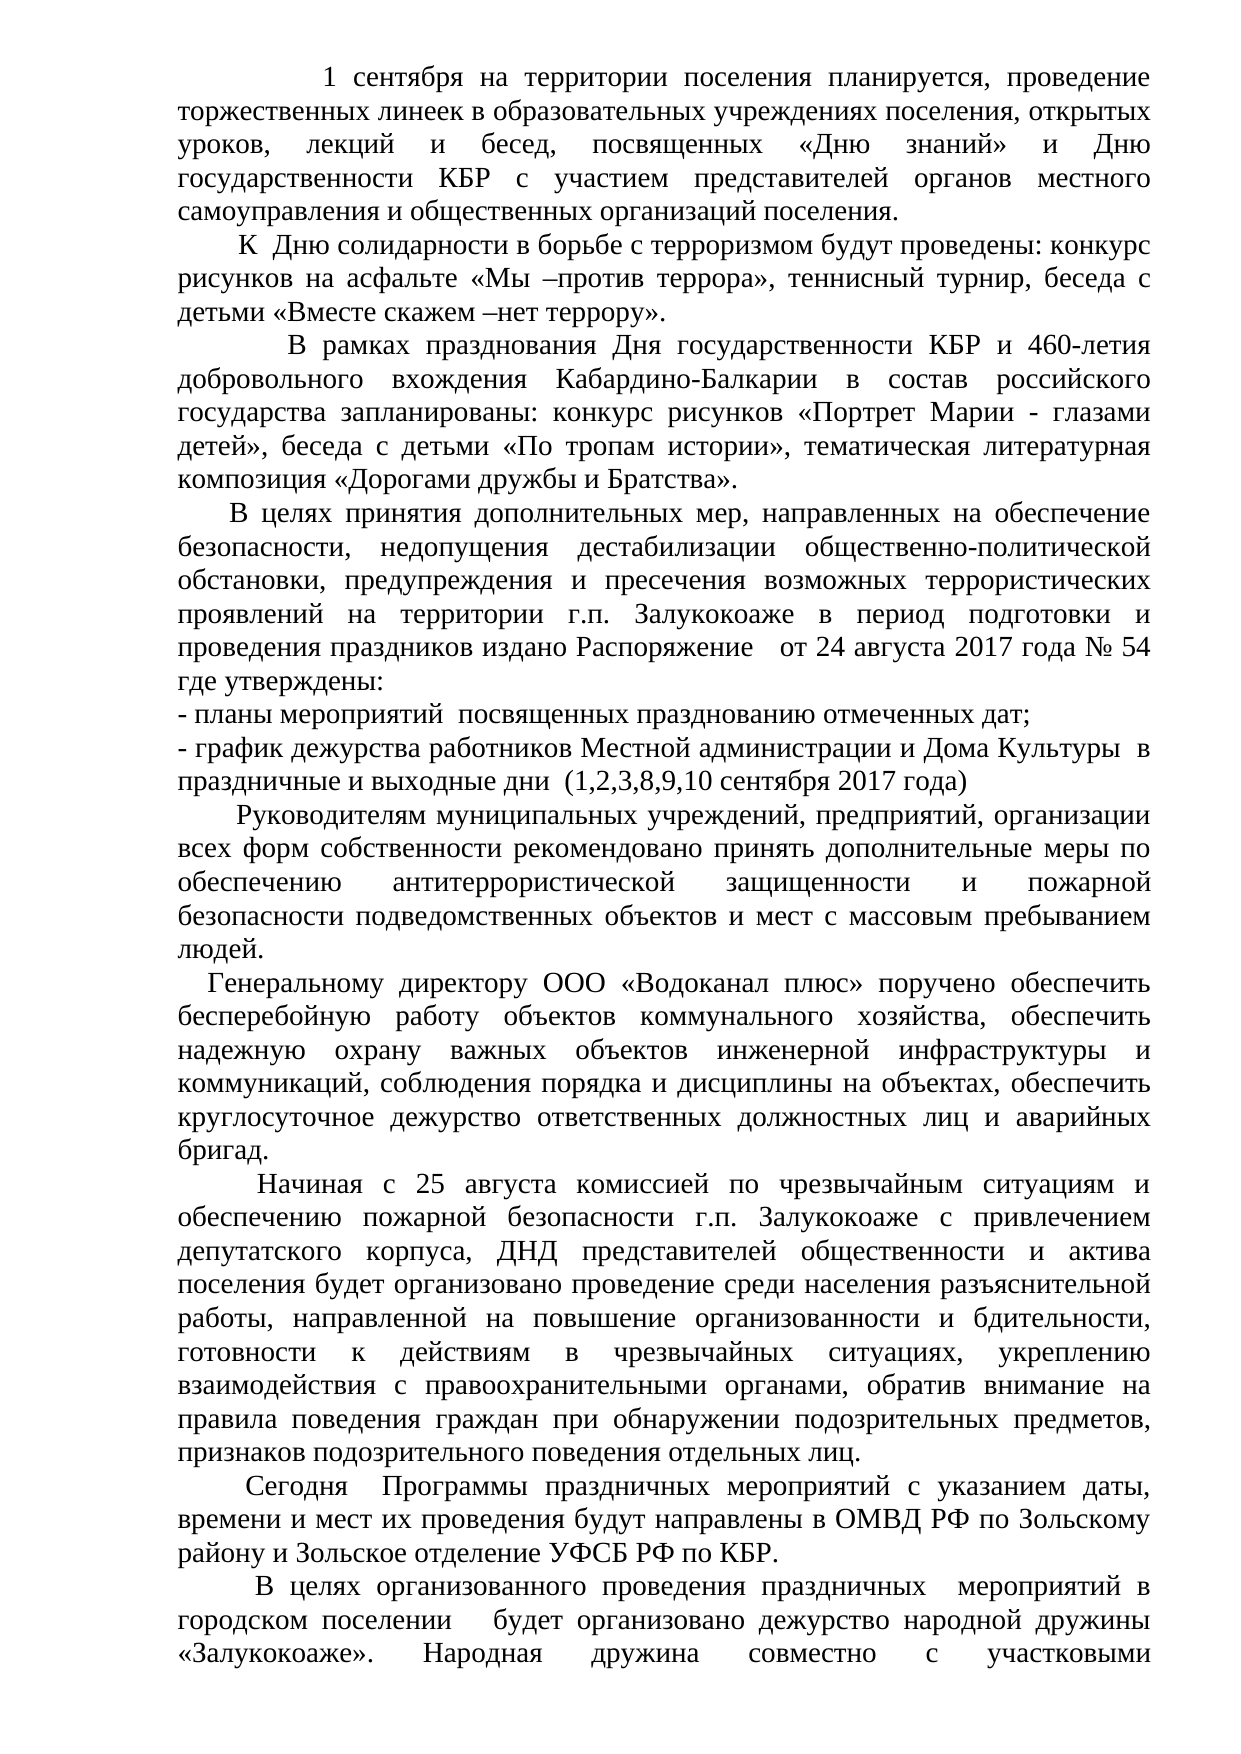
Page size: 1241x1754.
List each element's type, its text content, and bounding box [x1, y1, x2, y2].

text В целях принятия дополнительных мер, направленных на обеспечение безопасности, недопущения дестабилизации общественно-политической обстановки, предупреждения и пресечения возможных террористических проявлений на территории г.п. Залукокоаже в период подготовки и проведения праздников издано Распоряжение от 24 августа 2017 года № 54 где утверждены: [177, 495, 1152, 696]
text Генеральному директору ООО «Водоканал плюс» поручено обеспечить бесперебойную работу объектов коммунального хозяйства, обеспечить надежную охрану важных объектов инженерной инфраструктуры и коммуникаций, соблюдения порядка и дисциплины на объектах, обеспечить круглосуточное дежурство ответственных должностных лиц и аварийных бригад. [177, 965, 1152, 1166]
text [177, 1568, 1152, 1669]
text Сегодня Программы праздничных мероприятий с указанием даты, времени и мест их проведения будут направлены в ОМВД РФ по Зольскому району и Зольское отделение УФСБ РФ по КБР. [177, 1468, 1152, 1568]
text В рамках празднования Дня государственности КБР и 460-летия добровольного вхождения Кабардино-Балкарии в состав российского государства запланированы: конкурс рисунков «Портрет Марии - глазами детей», беседа с детьми «По тропам истории», тематическая литературная композиция «Дорогами дружбы и Братства». [177, 327, 1152, 495]
text - планы мероприятий посвященных празднованию отмеченных дат; [177, 696, 1152, 730]
text Начиная с 25 августа комиссией по чрезвычайным ситуациям и обеспечению пожарной безопасности г.п. Залукокоаже с привлечением депутатского корпуса, ДНД представителей общественности и актива поселения будет организовано проведение среди населения разъяснительной работы, направленной на повышение организованности и бдительности, готовности к действиям в чрезвычайных ситуациях, укреплению взаимодействия с правоохранительными органами, обратив внимание на правила поведения граждан при обнаружении подозрительных предметов, признаков подозрительного поведения отдельных лиц. [177, 1166, 1152, 1468]
text 1 сентября на территории поселения планируется, проведение торжественных линеек в образовательных учреждениях поселения, открытых уроков, лекций и бесед, посвященных «Дню знаний» и Дню государственности КБР с участием представителей органов местного самоуправления и общественных организаций поселения. [177, 59, 1152, 227]
text Руководителям муниципальных учреждений, предприятий, организации всех форм собственности рекомендовано принять дополнительные меры по обеспечению антитеррористической защищенности и пожарной безопасности подведомственных объектов и мест с массовым пребыванием людей. [177, 797, 1152, 965]
text К Дню солидарности в борьбе с терроризмом будут проведены: конкурс рисунков на асфальте «Мы –против террора», теннисный турнир, беседа с детьми «Вместе скажем –нет террору». [177, 227, 1152, 327]
text - график дежурства работников Местной администрации и Дома Культуры в праздничные и выходные дни (1,2,3,8,9,10 сентября 2017 года) [177, 730, 1152, 797]
